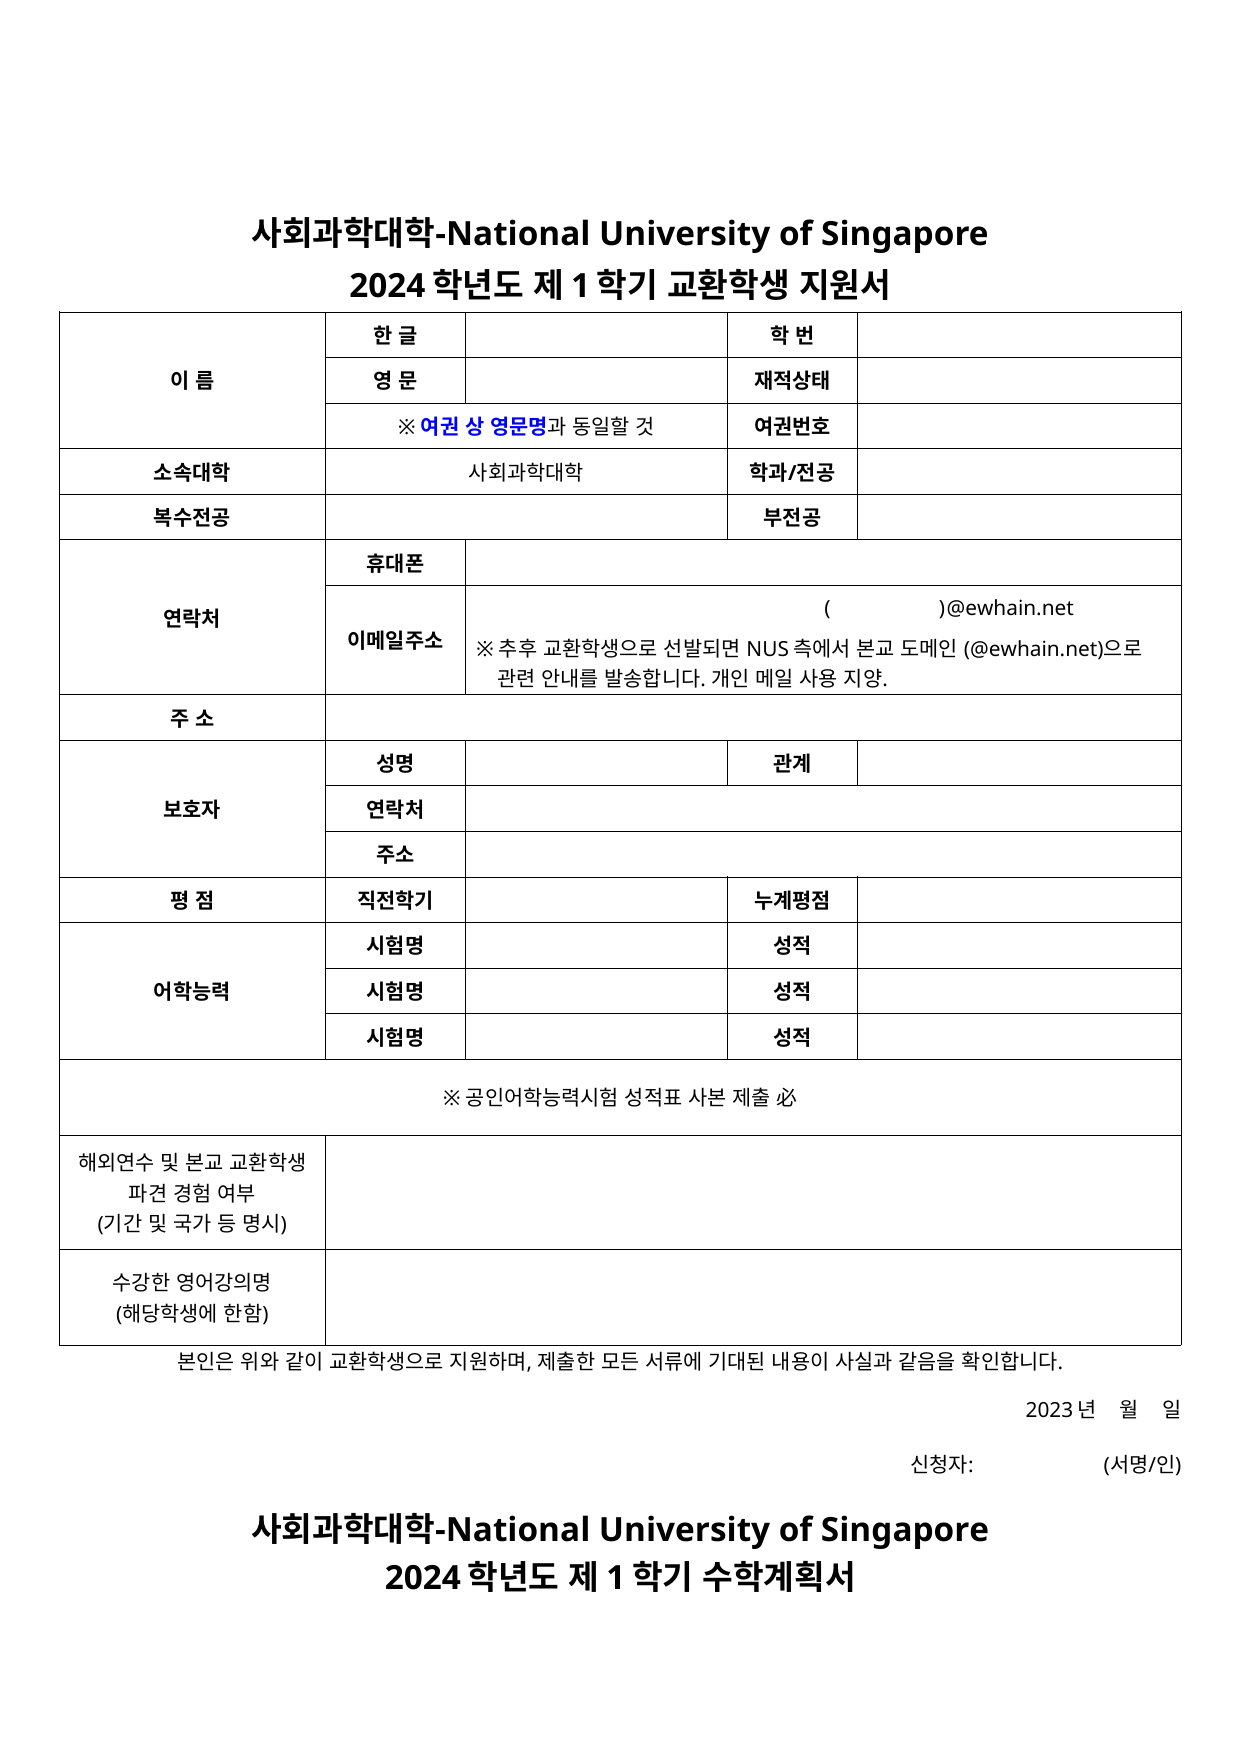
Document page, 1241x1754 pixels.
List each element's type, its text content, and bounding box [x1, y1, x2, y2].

table_cell [858, 969, 1181, 1013]
table_cell 보호자 [60, 741, 325, 876]
table_cell 연락처 [60, 540, 325, 694]
table_cell [858, 449, 1181, 493]
table_cell [466, 969, 727, 1013]
table_cell [858, 1014, 1181, 1058]
text 2023년 월 일 [59, 1394, 1181, 1424]
table_cell [326, 695, 1181, 740]
text 신청자: (서명/인) [59, 1448, 1181, 1478]
table_header 한 글 [326, 313, 465, 357]
table_cell 성적 [728, 969, 857, 1013]
table_cell [466, 923, 727, 967]
table_cell 주 소 [60, 695, 325, 740]
table_cell 누계평점 [728, 878, 857, 922]
table_cell 평 점 [60, 878, 325, 922]
table_cell [858, 404, 1181, 448]
table_header 학 번 [728, 313, 857, 357]
text 2024학년도 제1학기 교환학생 지원서 [59, 259, 1181, 307]
table_cell [326, 1136, 1181, 1248]
table_cell [858, 741, 1181, 785]
text 2024학년도 제1학기 수학계획서 [59, 1551, 1181, 1599]
table_header 이 름 [60, 313, 325, 448]
table_cell 관계 [728, 741, 857, 785]
table_cell @ewhain.net [945, 586, 1181, 630]
table_cell 재적상태 [728, 358, 857, 402]
table_cell 부전공 [728, 495, 857, 539]
table_cell 학과/전공 [728, 449, 857, 493]
table_cell [466, 741, 727, 785]
table_cell 성적 [728, 923, 857, 967]
table_cell [466, 358, 727, 402]
table_cell 시험명 [326, 1014, 465, 1058]
table_cell 소속대학 [60, 449, 325, 493]
table_cell ※ 공인어학능력시험 성적표 사본 제출 必 [60, 1060, 1181, 1135]
table_cell 성적 [728, 1014, 857, 1058]
table_cell 영 문 [326, 358, 465, 402]
table_cell 시험명 [326, 969, 465, 1013]
table_cell 복수전공 [60, 495, 325, 539]
text 본인은 위와 같이 교환학생으로 지원하며, 제출한 모든 서류에 기대된 내용이 사실과 같음을 확인합니다. [59, 1346, 1181, 1376]
table_cell 사회과학대학 [326, 449, 727, 493]
text 사회과학대학-National University of Singapore [59, 1503, 1181, 1551]
table_header [466, 313, 727, 357]
table_cell [858, 878, 1181, 922]
table_cell 주소 [326, 832, 465, 876]
table_cell [326, 495, 727, 539]
table_cell ※ 추후 교환학생으로 선발되면 NUS측에서 본교 도메인 (@ewhain.net)으로 관련 안내를 발송합니다. 개인 메일 사용 지양. [466, 630, 1181, 694]
table_cell [858, 358, 1181, 402]
table_cell ※ 여권 상 영문명과 동일할 것 [326, 404, 727, 448]
table_cell [466, 1014, 727, 1058]
table_header [858, 313, 1181, 357]
table_cell [858, 923, 1181, 967]
table_cell [326, 1250, 1181, 1345]
table_cell 여권번호 [728, 404, 857, 448]
table_cell [466, 832, 1181, 876]
table_cell 시험명 [326, 923, 465, 967]
table_cell 휴대폰 [326, 540, 465, 584]
table_cell 성명 [326, 741, 465, 785]
table_cell 어학능력 [60, 923, 325, 1058]
table_cell 이메일주소 [326, 586, 465, 694]
table_cell 연락처 [326, 786, 465, 831]
table_cell 수강한 영어강의명 (해당학생에 한함) [60, 1250, 325, 1345]
table_cell 직전학기 [326, 878, 465, 922]
text 사회과학대학-National University of Singapore [59, 207, 1181, 255]
table_cell [858, 495, 1181, 539]
table_cell [466, 878, 727, 922]
table_cell [466, 540, 1181, 584]
table_cell ( ) [466, 586, 945, 630]
table_cell 해외연수 및 본교 교환학생 파견 경험 여부 (기간 및 국가 등 명시) [60, 1136, 325, 1248]
table_cell [466, 786, 1181, 831]
